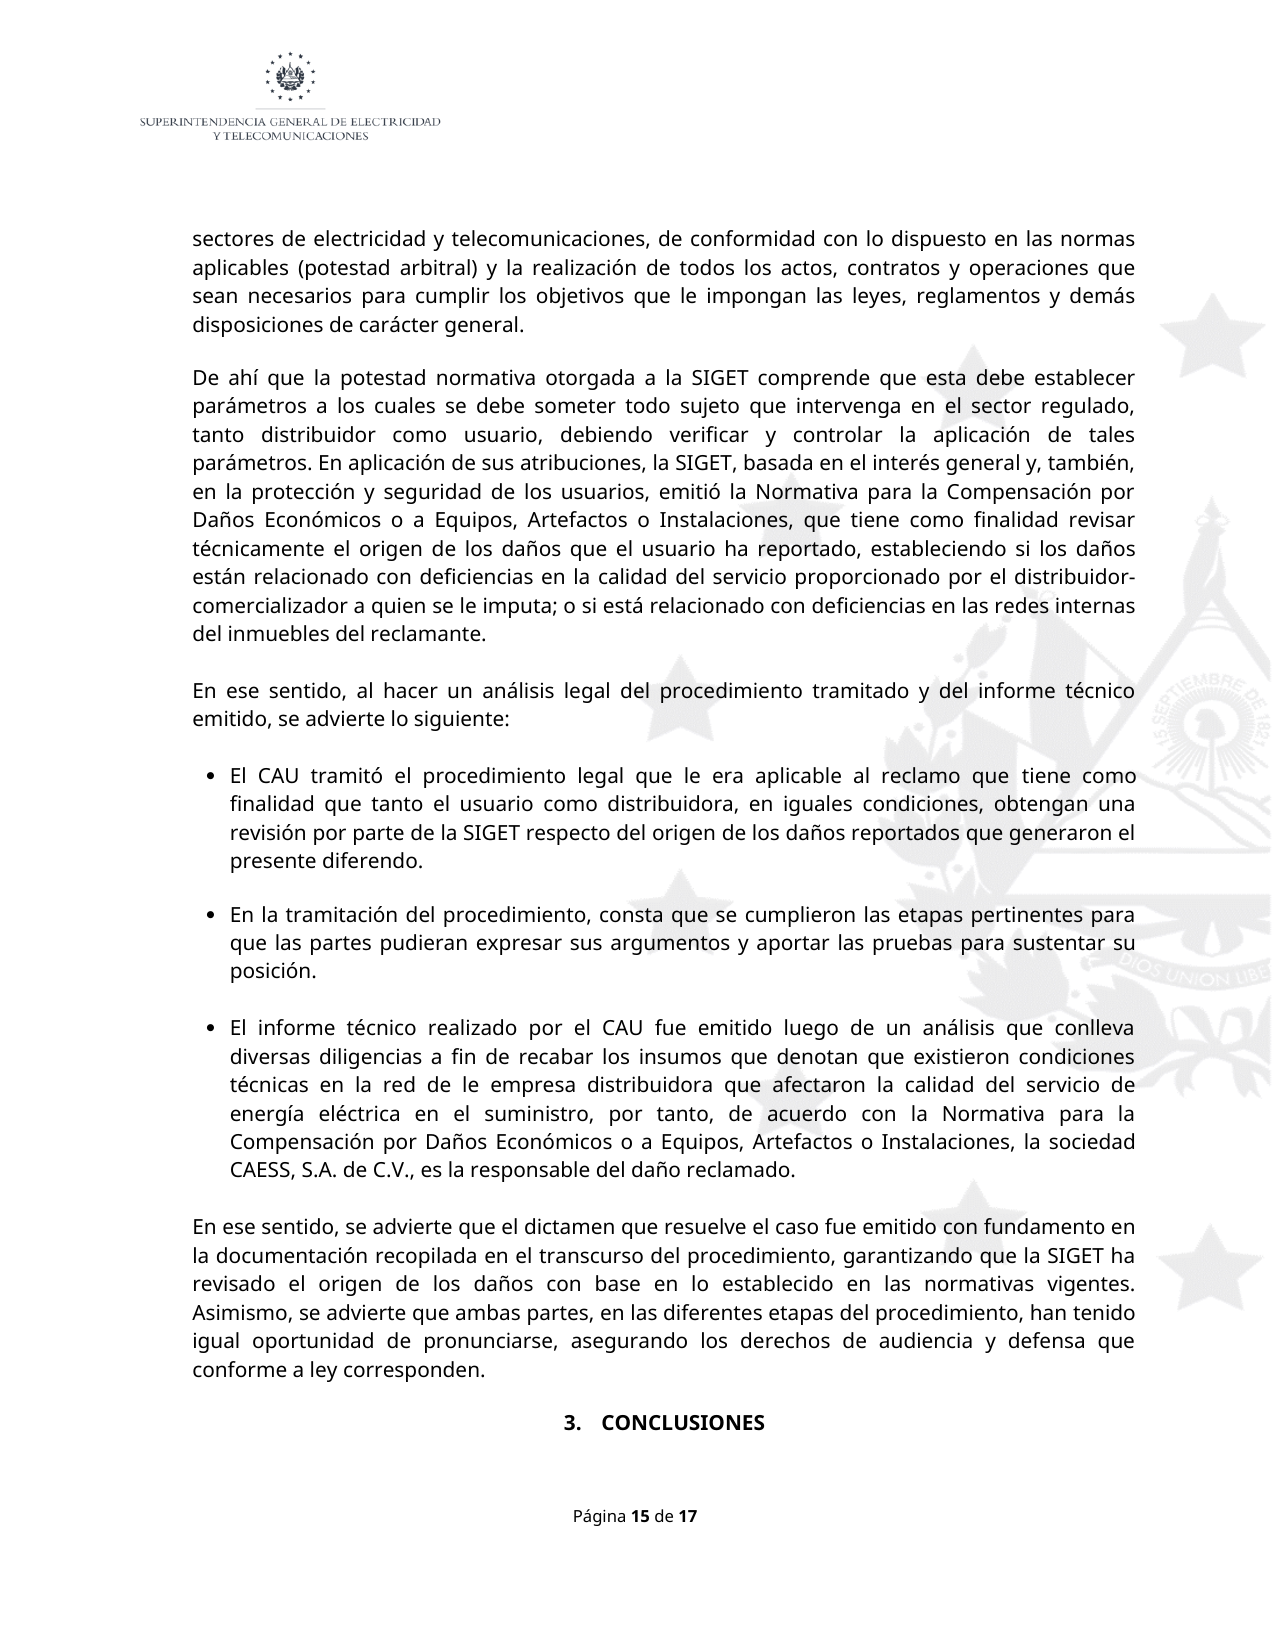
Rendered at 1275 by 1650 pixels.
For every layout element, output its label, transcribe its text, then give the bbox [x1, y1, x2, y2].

picture [5, 291, 1275, 1394]
text De ahí que la potestad normativa otorgada a la SIGET comprende que esta debe establecer parámetros a los cuales se debe someter todo sujeto que intervenga en el sector regulado, tanto distribuidor como usuario, debiendo verificar y controlar la aplicación de tales parámetros. En aplicación de sus atribuciones, la SIGET, basada en el interés general y, también, en la protección y seguridad de los usuarios, emitió la Normativa para la Compensación por Daños Económicos o a Equipos, Artefactos o Instalaciones, que tiene como finalidad revisar técnicamente el origen de los daños que el usuario ha reportado, estableciendo si los daños están relacionado con deficiencias en la calidad del servicio proporcionado por el distribuidor-comercializador a quien se le imputa; o si está relacionado con deficiencias en las redes internas del inmuebles del reclamante. [192, 363, 1137, 648]
text En ese sentido, al hacer un análisis legal del procedimiento tramitado y del informe técnico emitido, se advierte lo siguiente: [192, 676, 1137, 733]
list El CAU tramitó el procedimiento legal que le era aplicable al reclamo que tiene como finalidad que tanto el usuario como distribuidora, en iguales condiciones, obtengan una revisión por parte de la SIGET respecto del origen de los daños reportados que generaron el presente diferendo. [207, 761, 1137, 875]
picture [132, 44, 448, 147]
list El informe técnico realizado por el CAU fue emitido luego de un análisis que conlleva diversas diligencias a fin de recabar los insumos que denotan que existieron condiciones técnicas en la red de le empresa distribuidora que afectaron la calidad del servicio de energía eléctrica en el suministro, por tanto, de acuerdo con la Normativa para la Compensación por Daños Económicos o a Equipos, Artefactos o Instalaciones, la sociedad CAESS, S.A. de C.V., es la responsable del daño reclamado. [207, 1013, 1137, 1184]
list En la tramitación del procedimiento, consta que se cumplieron las etapas pertinentes para que las partes pudieran expresar sus argumentos y aportar las pruebas para sustentar su posición. [207, 900, 1137, 985]
text En ese sentido, se advierte que el dictamen que resuelve el caso fue emitido con fundamento en la documentación recopilada en el transcurso del procedimiento, garantizando que la SIGET ha revisado el origen de los daños con base en lo establecido en las normativas vigentes. Asimismo, se advierte que ambas partes, en las diferentes etapas del procedimiento, han tenido igual oportunidad de pronunciarse, asegurando los derechos de audiencia y defensa que conforme a ley corresponden. [192, 1212, 1137, 1383]
list CONCLUSIONES [192, 1408, 1137, 1437]
